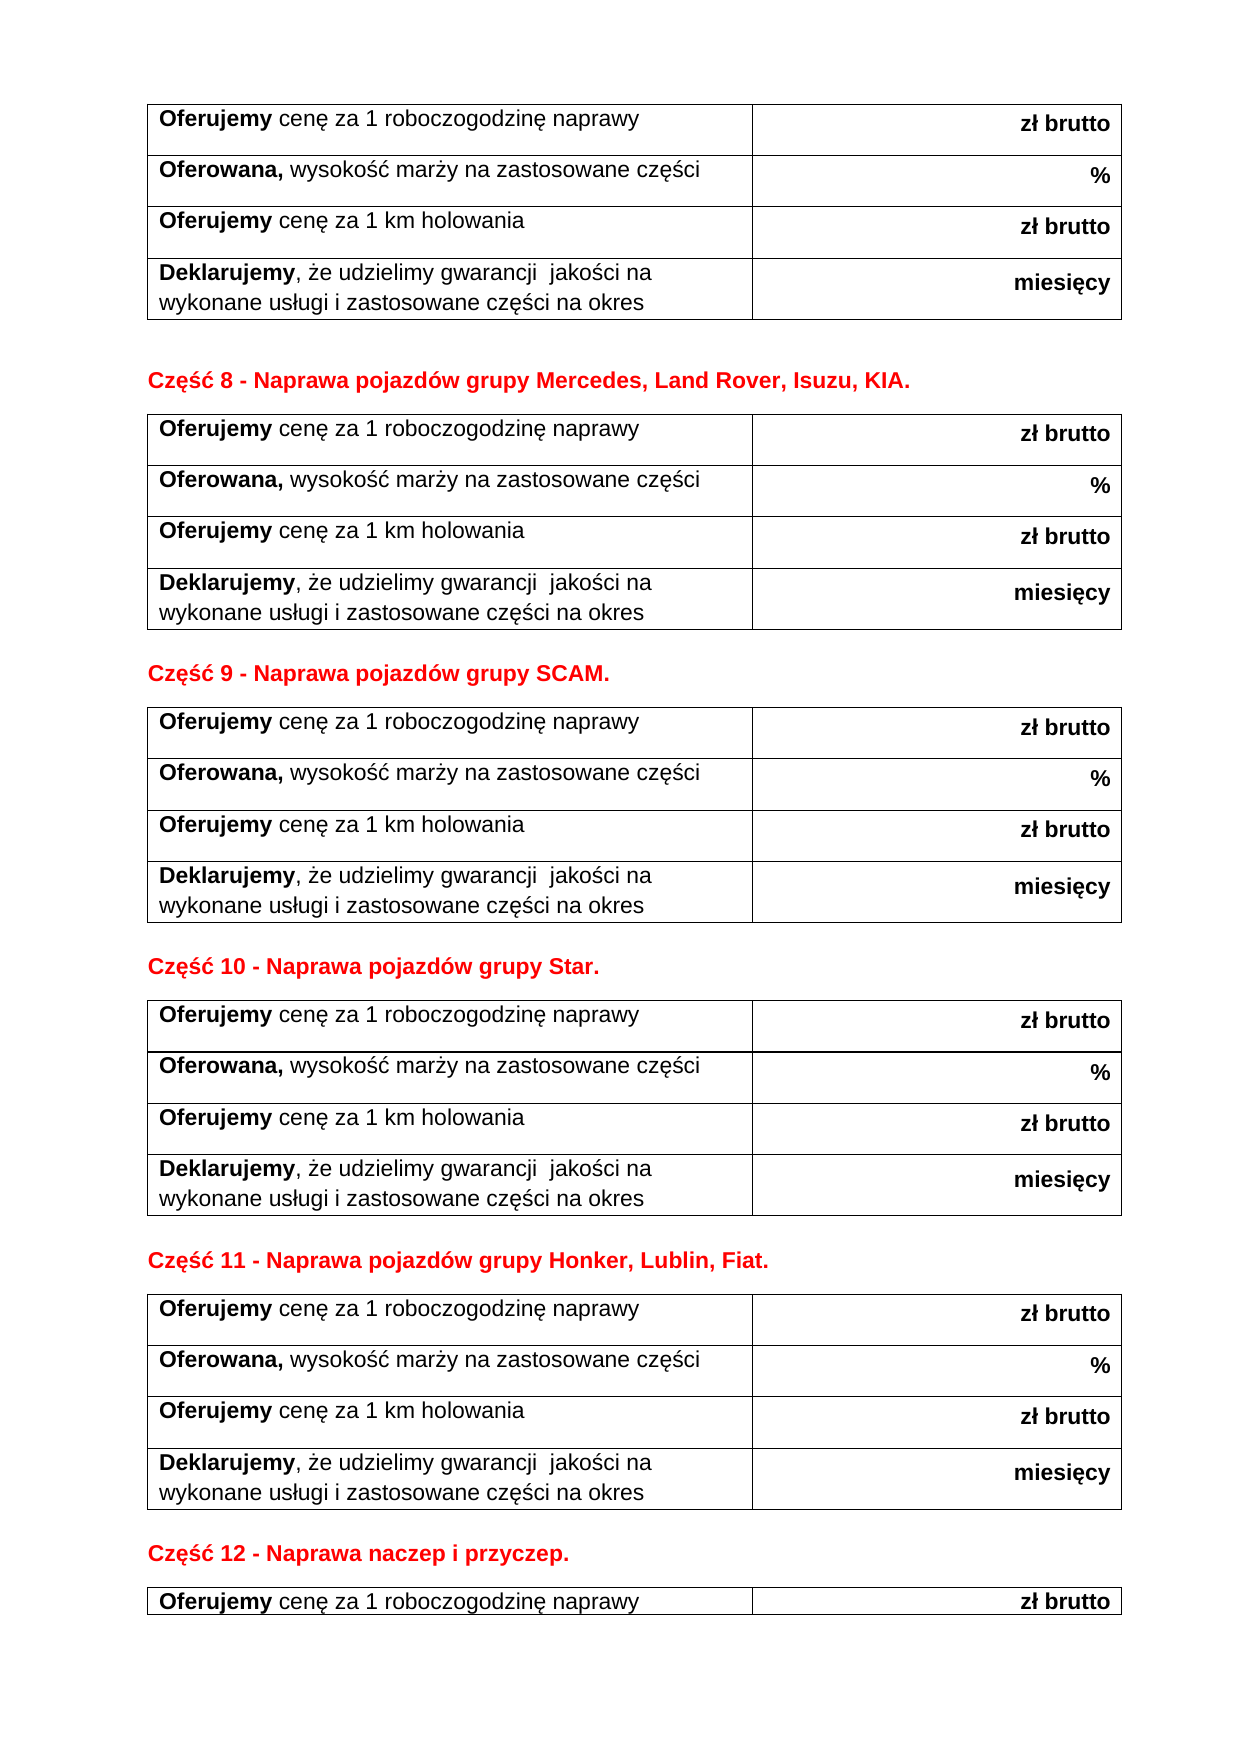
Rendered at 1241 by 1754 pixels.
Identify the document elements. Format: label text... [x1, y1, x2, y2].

table_header zł brutto [753, 708, 1121, 758]
text Część 10 - Naprawa pojazdów grupy Star. [148, 953, 1093, 979]
table_header zł brutto [753, 1001, 1121, 1051]
table_cell Oferowana, wysokość marży na zastosowane części [148, 1346, 752, 1396]
text Część 12 - Naprawa naczep i przyczep. [148, 1540, 1093, 1566]
table_cell Oferowana, wysokość marży na zastosowane części [148, 466, 752, 516]
table_cell zł brutto [753, 811, 1121, 861]
table_header zł brutto [753, 1295, 1121, 1345]
table_cell miesięcy [753, 862, 1121, 922]
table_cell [148, 259, 752, 319]
table_cell Oferowana, wysokość marży na zastosowane części [148, 759, 752, 809]
table_cell zł brutto [753, 1104, 1121, 1154]
table_header Oferujemy cenę za 1 roboczogodzinę naprawy [148, 1295, 752, 1345]
table_header Oferujemy cenę za 1 roboczogodzinę naprawy [148, 1001, 752, 1051]
text Część 9 - Naprawa pojazdów grupy SCAM. [148, 660, 1093, 686]
table_cell Deklarujemy, że udzielimy gwarancji jakości na wykonane usługi i zastosowane części na okres [148, 862, 752, 922]
table_cell Deklarujemy, że udzielimy gwarancji jakości na wykonane usługi i zastosowane części na okres [148, 569, 752, 629]
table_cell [148, 1449, 752, 1509]
table_header zł brutto [753, 1588, 1121, 1614]
table_cell zł brutto [753, 207, 1121, 257]
table_cell Oferujemy cenę za 1 km holowania [148, 1104, 752, 1154]
table_cell Oferowana, wysokość marży na zastosowane części [148, 156, 752, 206]
table_cell zł brutto [753, 1397, 1121, 1447]
table_header Oferujemy cenę za 1 roboczogodzinę naprawy [148, 415, 752, 465]
table_cell Deklarujemy, że udzielimy gwarancji jakości na wykonane usługi i zastosowane części na okres [148, 1155, 752, 1215]
table_cell Oferowana, wysokość marży na zastosowane części [148, 1053, 752, 1103]
table_header Oferujemy cenę za 1 roboczogodzinę naprawy [148, 105, 752, 155]
table_cell miesięcy [753, 569, 1121, 629]
table_header Oferujemy cenę za 1 roboczogodzinę naprawy [148, 708, 752, 758]
table_cell Oferujemy cenę za 1 km holowania [148, 207, 752, 257]
table_cell Oferujemy cenę za 1 km holowania [148, 1397, 752, 1447]
text Część 8 - Naprawa pojazdów grupy Mercedes, Land Rover, Isuzu, KIA. [148, 367, 1093, 393]
table_cell % [753, 759, 1121, 809]
table_cell miesięcy [753, 259, 1121, 319]
table_cell % [753, 466, 1121, 516]
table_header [148, 1588, 752, 1614]
table_cell miesięcy [753, 1449, 1121, 1509]
text Część 11 - Naprawa pojazdów grupy Honker, Lublin, Fiat. [148, 1247, 1093, 1273]
table_header zł brutto [753, 415, 1121, 465]
table_cell Oferujemy cenę za 1 km holowania [148, 811, 752, 861]
table_cell % [753, 1053, 1121, 1103]
table_cell Oferujemy cenę za 1 km holowania [148, 517, 752, 567]
table_cell zł brutto [753, 517, 1121, 567]
table_cell % [753, 156, 1121, 206]
table_header zł brutto [753, 105, 1121, 155]
table_cell % [753, 1346, 1121, 1396]
table_cell miesięcy [753, 1155, 1121, 1215]
